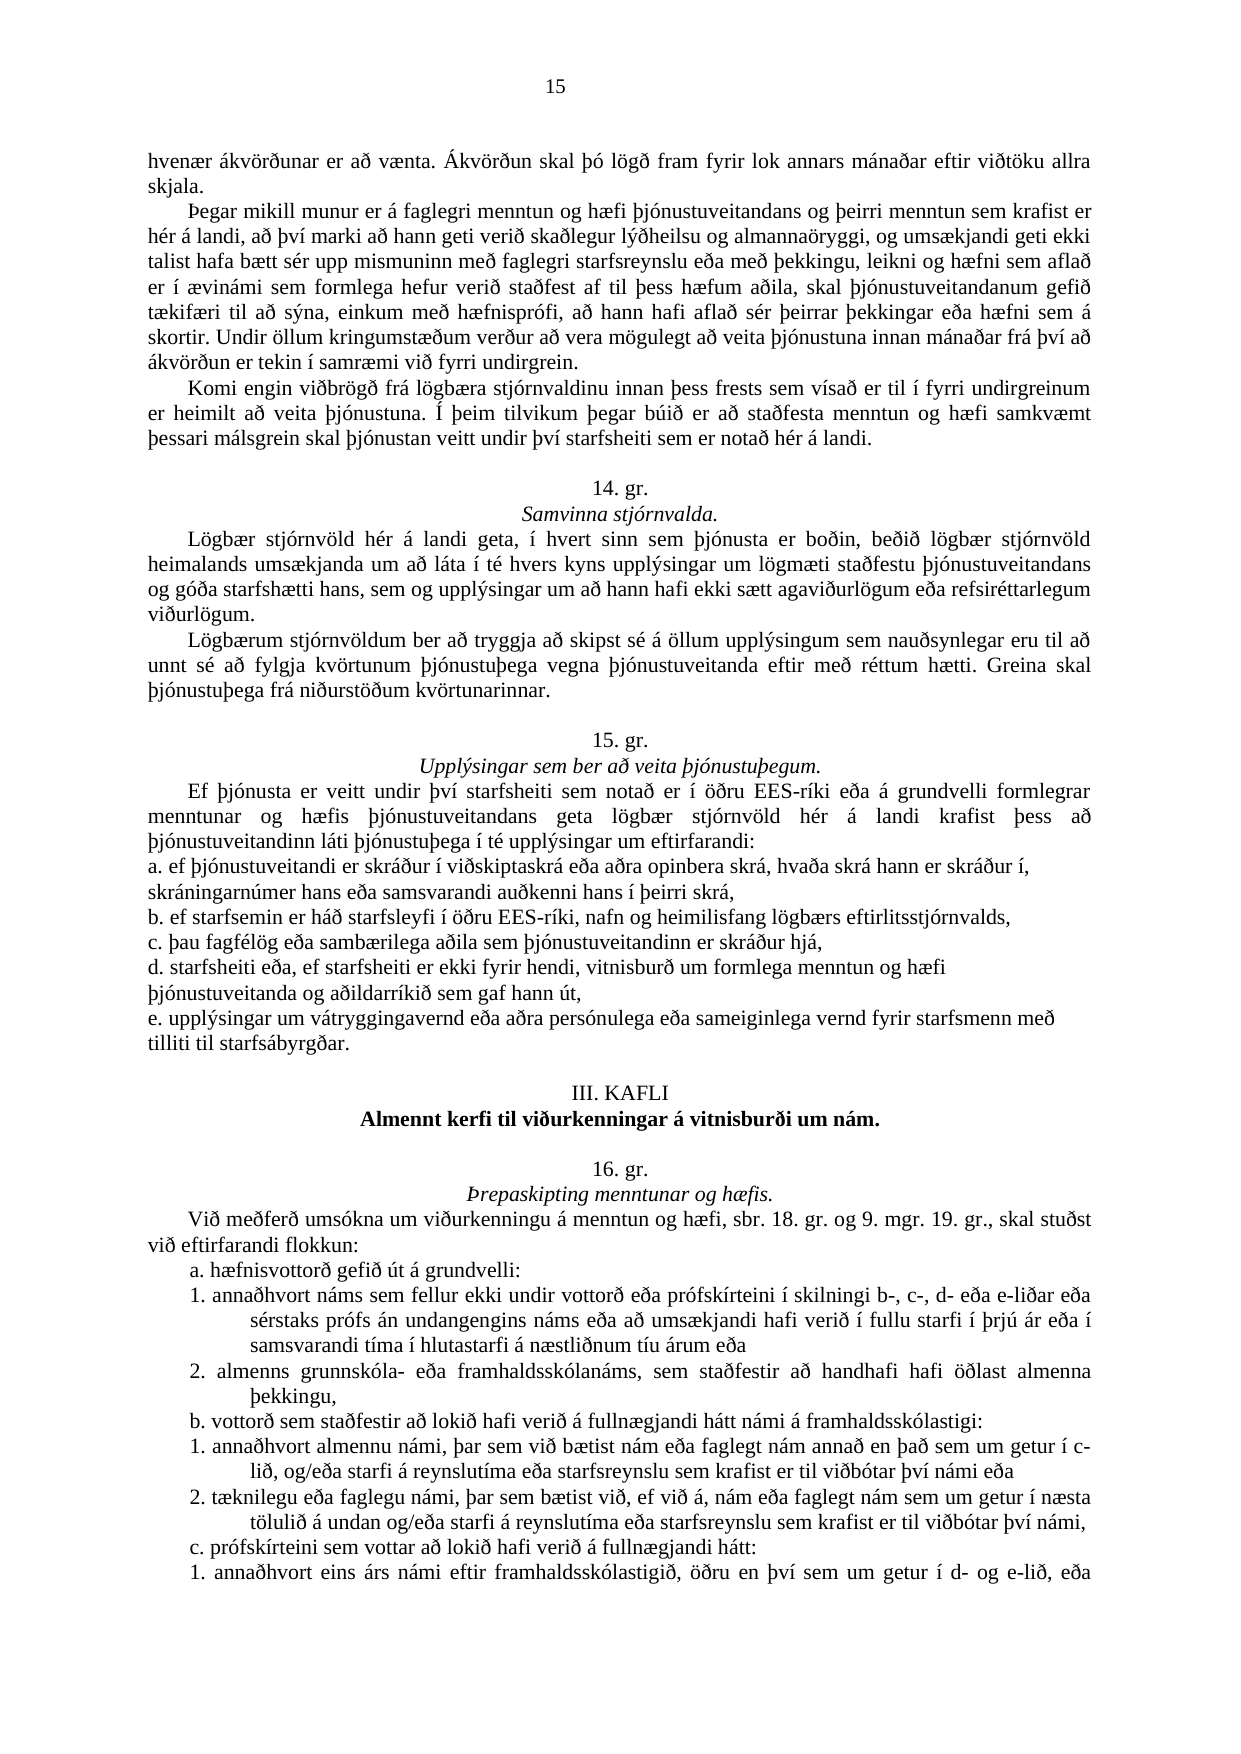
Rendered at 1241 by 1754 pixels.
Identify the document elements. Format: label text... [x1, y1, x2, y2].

text a. hæfnisvottorð gefið út á grundvelli: [189, 1257, 1093, 1282]
text c. þau fagfélög eða sambærilega aðila sem þjónustuveitandinn er skráður hjá, [148, 929, 1093, 954]
text Ef þjónusta er veitt undir því starfsheiti sem notað er í öðru EES-ríki eða á grundvelli formlegrar menntunar og hæfis þjónustuveitandans geta lögbær stjórnvöld hér á landi krafist þess að þjónustuveitandinn láti þjónustuþega í té upplýsingar um eftirfarandi: [148, 778, 1093, 853]
text a. ef þjónustuveitandi er skráður í viðskiptaskrá eða aðra opinbera skrá, hvaða skrá hann er skráður í, skráningarnúmer hans eða samsvarandi auðkenni hans í þeirri skrá, [148, 853, 1093, 904]
text e. upplýsingar um vátryggingavernd eða aðra persónulega eða sameiginlega vernd fyrir starfsmenn með tilliti til starfsábyrgðar. [148, 1005, 1093, 1055]
text Lögbær stjórnvöld hér á landi geta, í hvert sinn sem þjónusta er boðin, beðið lögbær stjórnvöld heimalands umsækjanda um að láta í té hvers kyns upplýsingar um lögmæti staðfestu þjónustuveitandans og góða starfshætti hans, sem og upplýsingar um að hann hafi ekki sætt agaviðurlögum eða refsiréttarlegum viðurlögum. [148, 526, 1093, 627]
text Þrepaskipting menntunar og hæfis. [148, 1181, 1093, 1206]
text b. ef starfsemin er háð starfsleyfi í öðru EES-ríki, nafn og heimilisfang lögbærs eftirlitsstjórnvalds, [148, 904, 1093, 929]
text Við meðferð umsókna um viðurkenningu á menntun og hæfi, sbr. 18. gr. og 9. mgr. 19. gr., skal stuðst við eftirfarandi flokkun: [148, 1206, 1093, 1257]
text 2. tæknilegu eða faglegu námi, þar sem bætist við, ef við á, nám eða faglegt nám sem um getur í næsta tölulið á undan og/eða starfi á reynslutíma eða starfsreynslu sem krafist er til viðbótar því námi, [189, 1484, 1093, 1534]
text c. prófskírteini sem vottar að lokið hafi verið á fullnægjandi hátt: [148, 1534, 1093, 1559]
text 2. almenns grunnskóla- eða framhaldsskólanáms, sem staðfestir að handhafi hafi öðlast almenna þekkingu, [189, 1358, 1093, 1408]
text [189, 1559, 1093, 1584]
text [148, 148, 1093, 198]
text 15. gr. [148, 727, 1093, 753]
text d. starfsheiti eða, ef starfsheiti er ekki fyrir hendi, vitnisburð um formlega menntun og hæfi þjónustuveitanda og aðildarríkið sem gaf hann út, [148, 954, 1093, 1005]
text b. vottorð sem staðfestir að lokið hafi verið á fullnægjandi hátt námi á framhaldsskólastigi: [189, 1408, 1093, 1433]
text Upplýsingar sem ber að veita þjónustuþegum. [148, 753, 1093, 778]
text 1. annaðhvort almennu námi, þar sem við bætist nám eða faglegt nám annað en það sem um getur í c-lið, og/eða starfi á reynslutíma eða starfsreynslu sem krafist er til viðbótar því námi eða [189, 1433, 1093, 1484]
text Almennt kerfi til viðurkenningar á vitnisburði um nám. [148, 1106, 1093, 1131]
text Lögbærum stjórnvöldum ber að tryggja að skipst sé á öllum upplýsingum sem nauðsynlegar eru til að unnt sé að fylgja kvörtunum þjónustuþega vegna þjónustuveitanda eftir með réttum hætti. Greina skal þjónustuþega frá niðurstöðum kvörtunarinnar. [148, 627, 1093, 702]
text 16. gr. [148, 1156, 1093, 1181]
text Komi engin viðbrögð frá lögbæra stjórnvaldinu innan þess frests sem vísað er til í fyrri undirgreinum er heimilt að veita þjónustuna. Í þeim tilvikum þegar búið er að staðfesta menntun og hæfi samkvæmt þessari málsgrein skal þjónustan veitt undir því starfsheiti sem er notað hér á landi. [148, 374, 1093, 450]
text III. KAFLI [148, 1080, 1093, 1106]
text 1. annaðhvort náms sem fellur ekki undir vottorð eða prófskírteini í skilningi b-, c-, d- eða e-liðar eða sérstaks prófs án undangengins náms eða að umsækjandi hafi verið í fullu starfi í þrjú ár eða í samsvarandi tíma í hlutastarfi á næstliðnum tíu árum eða [189, 1282, 1093, 1358]
text Þegar mikill munur er á faglegri menntun og hæfi þjónustuveitandans og þeirri menntun sem krafist er hér á landi, að því marki að hann geti verið skaðlegur lýðheilsu og almannaöryggi, og umsækjandi geti ekki talist hafa bætt sér upp mismuninn með faglegri starfsreynslu eða með þekkingu, leikni og hæfni sem aflað er í ævinámi sem formlega hefur verið staðfest af til þess hæfum aðila, skal þjónustuveitandanum gefið tækifæri til að sýna, einkum með hæfnisprófi, að hann hafi aflað sér þeirrar þekkingar eða hæfni sem á skortir. Undir öllum kringumstæðum verður að vera mögulegt að veita þjónustuna innan mánaðar frá því að ákvörðun er tekin í samræmi við fyrri undirgrein. [148, 198, 1093, 374]
text 14. gr. [148, 475, 1093, 501]
text Samvinna stjórnvalda. [148, 501, 1093, 526]
